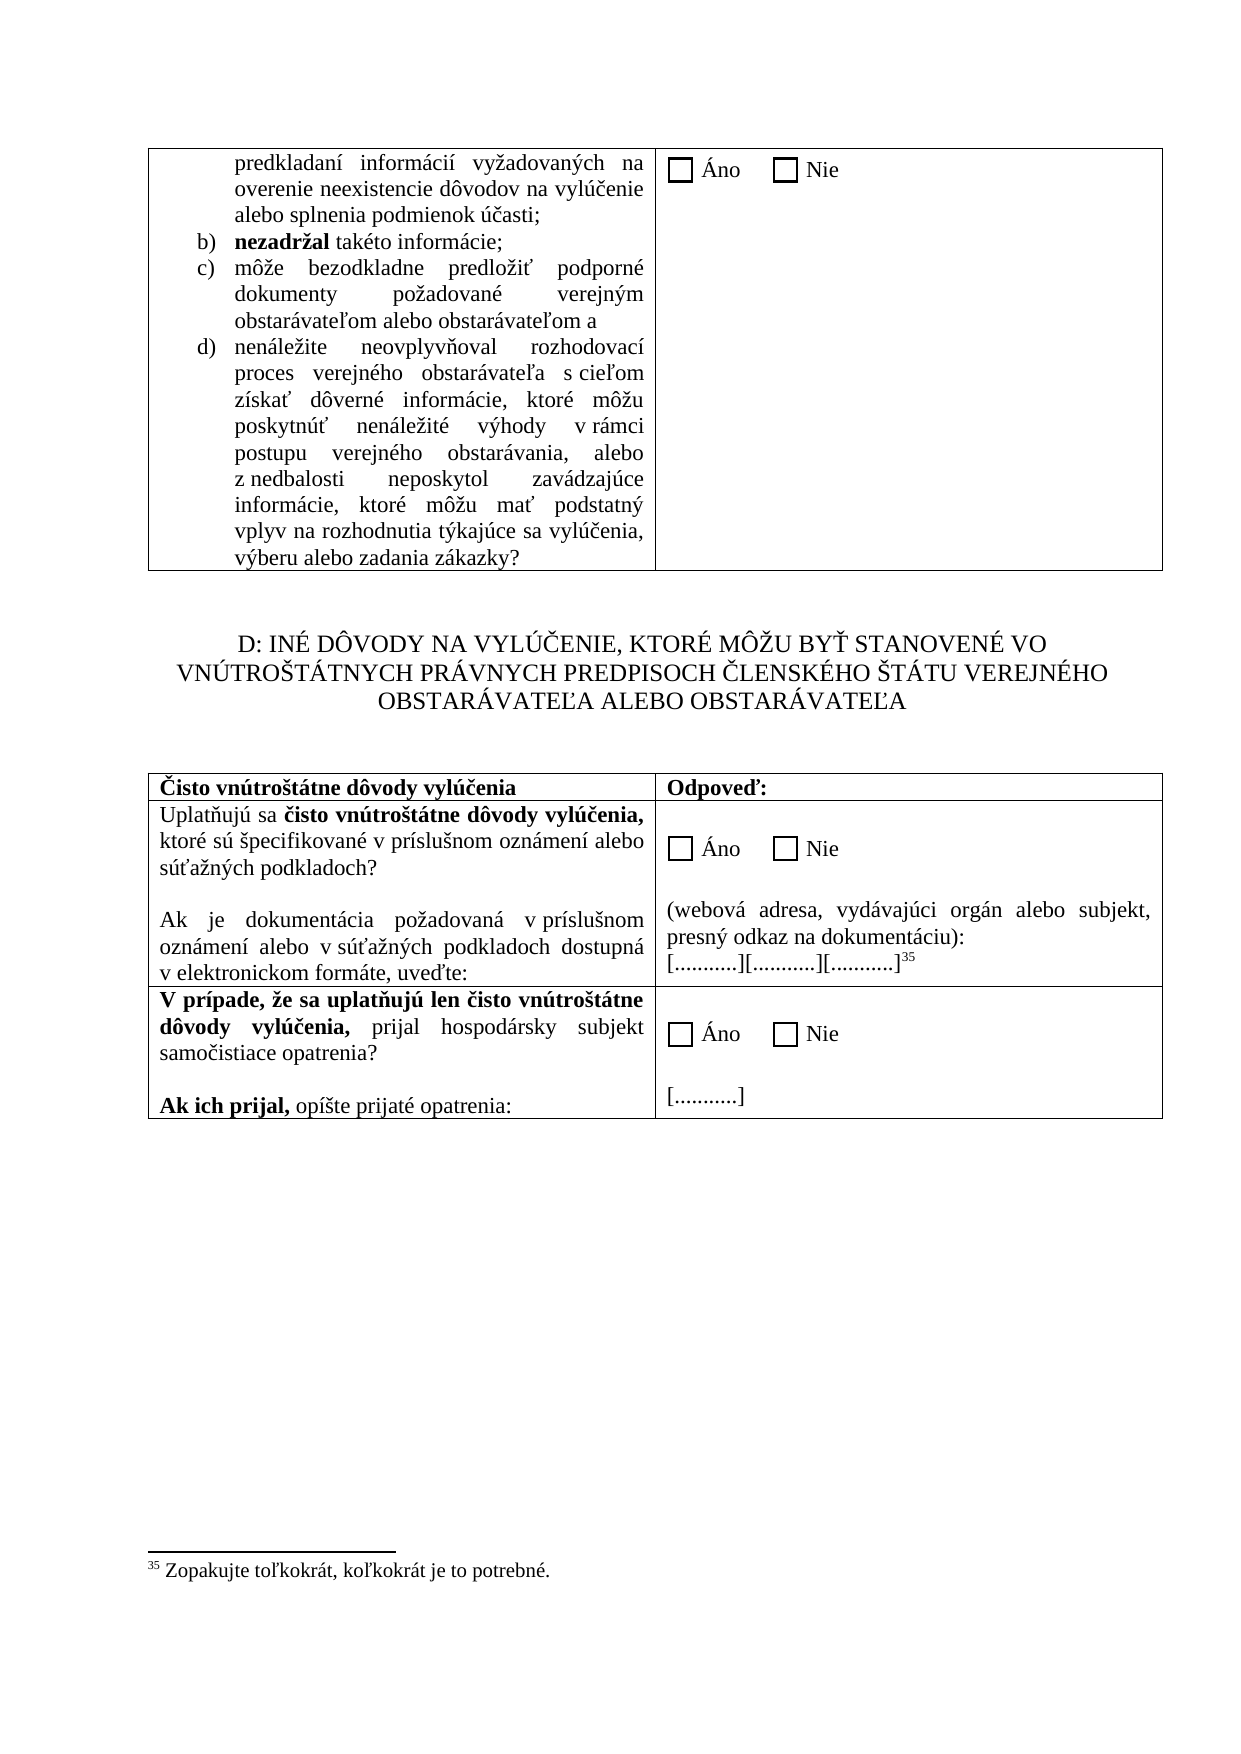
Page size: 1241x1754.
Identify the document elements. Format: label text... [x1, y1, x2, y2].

table_header Čisto vnútroštátne dôvody vylúčenia [149, 774, 655, 800]
table_cell [656, 149, 1162, 570]
table_cell Uplatňujú sa čisto vnútroštátne dôvody vylúčenia, ktoré sú špecifikované v príslušnom oznámení alebo súťažných podkladoch? Ak je dokumentácia požadovaná v príslušnom oznámení alebo v súťažných podkladoch dostupná v elektronickom formáte, uveďte: [149, 801, 655, 986]
text D: INÉ DÔVODY NA VYLÚČENIE, KTORÉ MÔŽU BYŤ STANOVENÉ VO VNÚTROŠTÁTNYCH PRÁVNYCH PREDPISOCH ČLENSKÉHO ŠTÁTU VEREJNÉHO OBSTARÁVATEĽA ALEBO OBSTARÁVATEĽA [148, 629, 1137, 715]
table_header Odpoveď: [656, 774, 1162, 800]
table_cell V prípade, že sa uplatňujú len čisto vnútroštátne dôvody vylúčenia, prijal hospodársky subjekt samočistiace opatrenia? Ak ich prijal, opíšte prijaté opatrenia: [149, 987, 655, 1118]
table_cell [...........] [656, 987, 1162, 1118]
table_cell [149, 149, 655, 570]
table_cell (webová adresa, vydávajúci orgán alebo subjekt, presný odkaz na dokumentáciu): [...........][...........][...........] [656, 801, 1162, 986]
